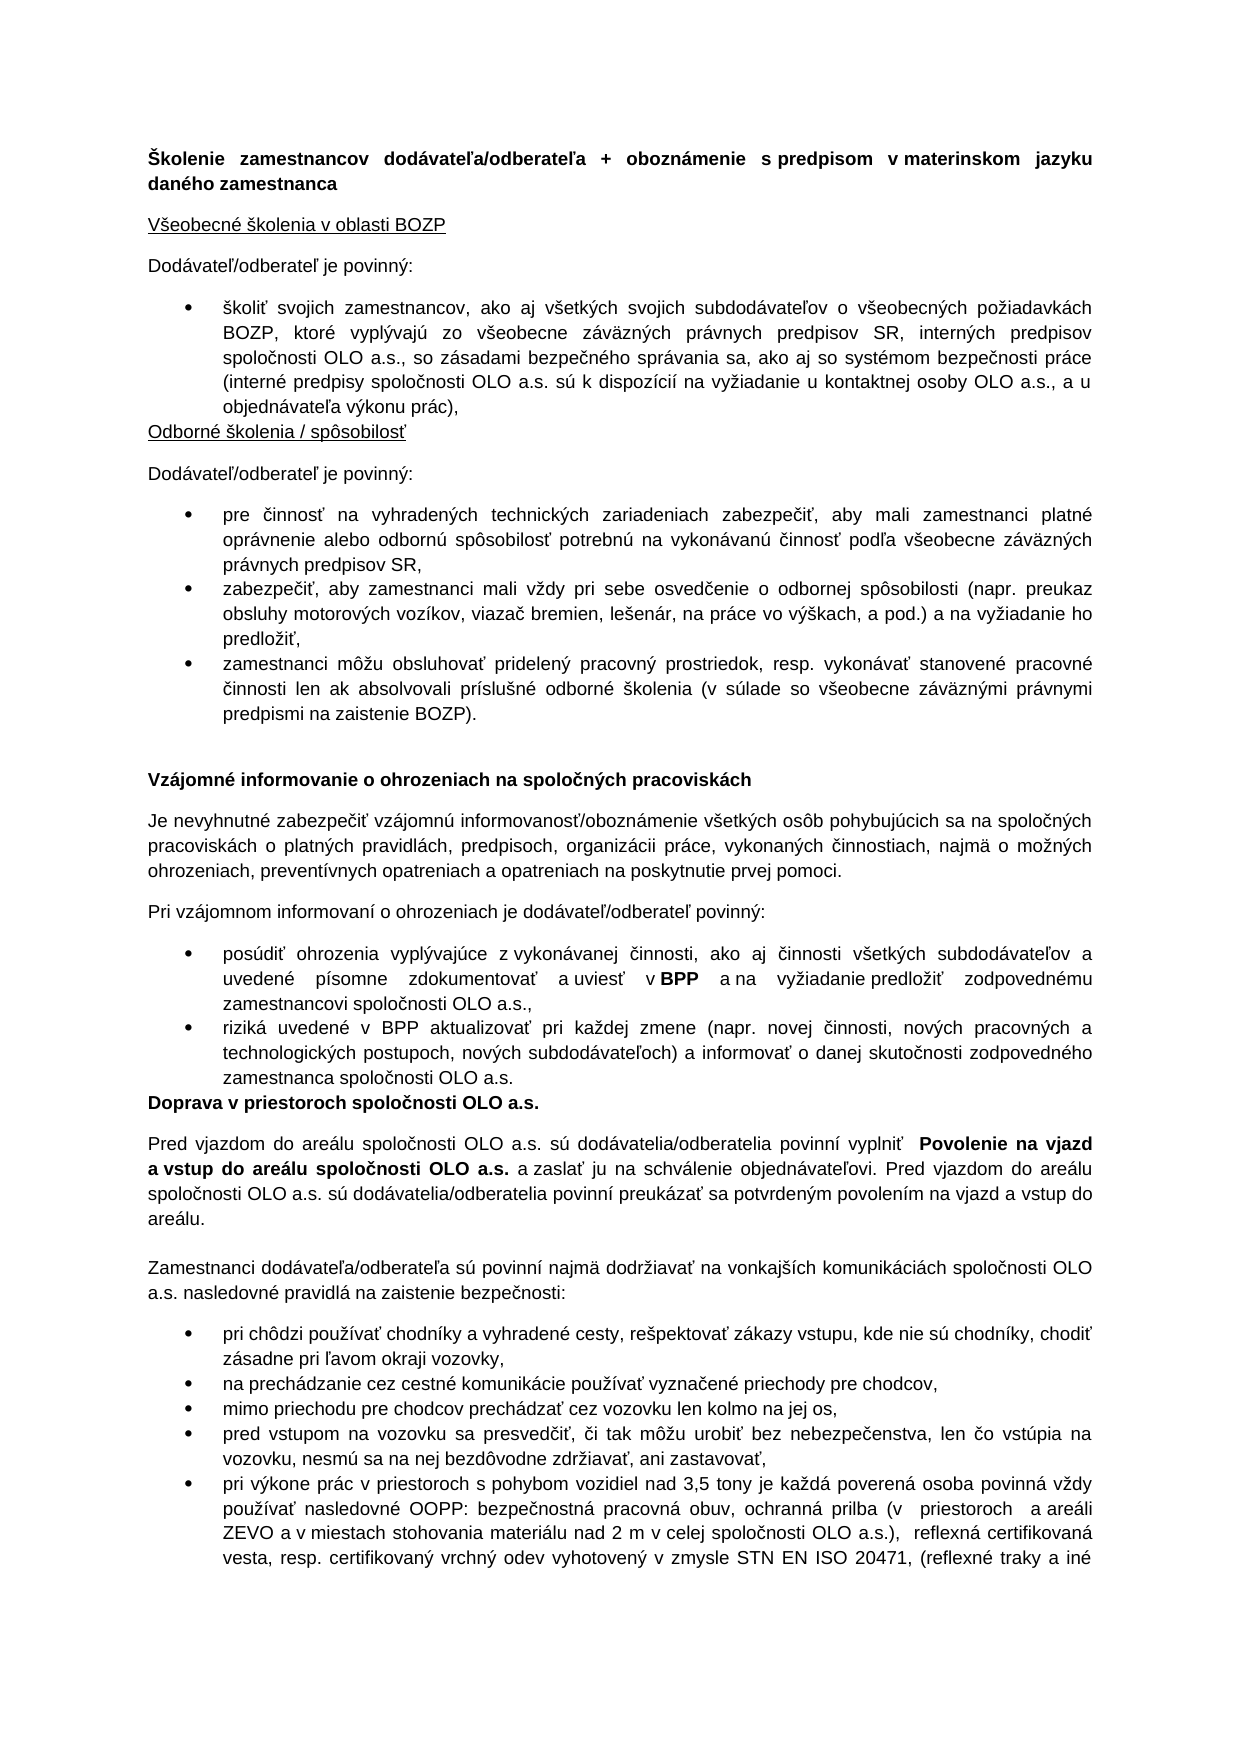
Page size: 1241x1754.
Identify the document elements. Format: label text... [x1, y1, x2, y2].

list mimo priechodu pre chodcov prechádzať cez vozovku len kolmo na jej os, [185, 1398, 1093, 1419]
text Doprava v priestoroch spoločnosti OLO a.s. [148, 1092, 1093, 1113]
text Dodávateľ/odberateľ je povinný: [148, 255, 1093, 277]
text Je nevyhnutné zabezpečiť vzájomnú informovanosť/oboznámenie všetkých osôb pohybujúcich sa na spoločných pracoviskách o platných pravidlách, predpisoch, organizácii práce, vykonaných činnostiach, najmä o možných ohrozeniach, preventívnych opatreniach a opatreniach na poskytnutie prvej pomoci. [148, 810, 1093, 881]
text Vzájomné informovanie o ohrozeniach na spoločných pracoviskách [148, 769, 1093, 790]
list zamestnanci môžu obsluhovať pridelený pracovný prostriedok, resp. vykonávať stanovené pracovné činnosti len ak absolvovali príslušné odborné školenia (v súlade so všeobecne záväznými právnymi predpismi na zaistenie BOZP). [185, 653, 1093, 724]
list na prechádzanie cez cestné komunikácie používať vyznačené priechody pre chodcov, [185, 1373, 1093, 1394]
list posúdiť ohrozenia vyplývajúce z vykonávanej činnosti, ako aj činnosti všetkých subdodávateľov a uvedené písomne zdokumentovať a uviesť v BPP a na vyžiadanie predložiť zodpovednému zamestnancovi spoločnosti OLO a.s., [185, 943, 1093, 1014]
list pre činnosť na vyhradených technických zariadeniach zabezpečiť, aby mali zamestnanci platné oprávnenie alebo odbornú spôsobilosť potrebnú na vykonávanú činnosť podľa všeobecne záväzných právnych predpisov SR, [185, 504, 1093, 575]
text Zamestnanci dodávateľa/odberateľa sú povinní najmä dodržiavať na vonkajších komunikáciách spoločnosti OLO a.s. nasledovné pravidlá na zaistenie bezpečnosti: [148, 1257, 1093, 1303]
text Dodávateľ/odberateľ je povinný: [148, 462, 1093, 484]
list školiť svojich zamestnancov, ako aj všetkých svojich subdodávateľov o všeobecných požiadavkách BOZP, ktoré vyplývajú zo všeobecne záväzných právnych predpisov SR, interných predpisov spoločnosti OLO a.s., so zásadami bezpečného správania sa, ako aj so systémom bezpečnosti práce (interné predpisy spoločnosti OLO a.s. sú k dispozícií na vyžiadanie u kontaktnej osoby OLO a.s., a u objednávateľa výkonu prác), [185, 297, 1093, 418]
list pri chôdzi používať chodníky a vyhradené cesty, rešpektovať zákazy vstupu, kde nie sú chodníky, chodiť zásadne pri ľavom okraji vozovky, [185, 1323, 1093, 1370]
text Pri vzájomnom informovaní o ohrozeniach je dodávateľ/odberateľ povinný: [148, 901, 1093, 923]
text Odborné školenia / spôsobilosť [148, 421, 1093, 442]
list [185, 1472, 1093, 1568]
list zabezpečiť, aby zamestnanci mali vždy pri sebe osvedčenie o odbornej spôsobilosti (napr. preukaz obsluhy motorových vozíkov, viazač bremien, lešenár, na práce vo výškach, a pod.) a na vyžiadanie ho predložiť, [185, 578, 1093, 649]
list pred vstupom na vozovku sa presvedčiť, či tak môžu urobiť bez nebezpečenstva, len čo vstúpia na vozovku, nesmú sa na nej bezdôvodne zdržiavať, ani zastavovať, [185, 1423, 1093, 1469]
text Všeobecné školenia v oblasti BOZP [148, 214, 1093, 235]
list riziká uvedené v BPP aktualizovať pri každej zmene (napr. novej činnosti, nových pracovných a technologických postupoch, nových subdodávateľoch) a informovať o danej skutočnosti zodpovedného zamestnanca spoločnosti OLO a.s. [185, 1017, 1093, 1088]
text Pred vjazdom do areálu spoločnosti OLO a.s. sú dodávatelia/odberatelia povinní vyplniť Povolenie na vjazd a vstup do areálu spoločnosti OLO a.s. a zaslať ju na schválenie objednávateľovi. Pred vjazdom do areálu spoločnosti OLO a.s. sú dodávatelia/odberatelia povinní preukázať sa potvrdeným povolením na vjazd a vstup do areálu. [148, 1133, 1093, 1229]
text Školenie zamestnancov dodávateľa/odberateľa + oboznámenie s predpisom v materinskom jazyku daného zamestnanca [148, 148, 1093, 194]
